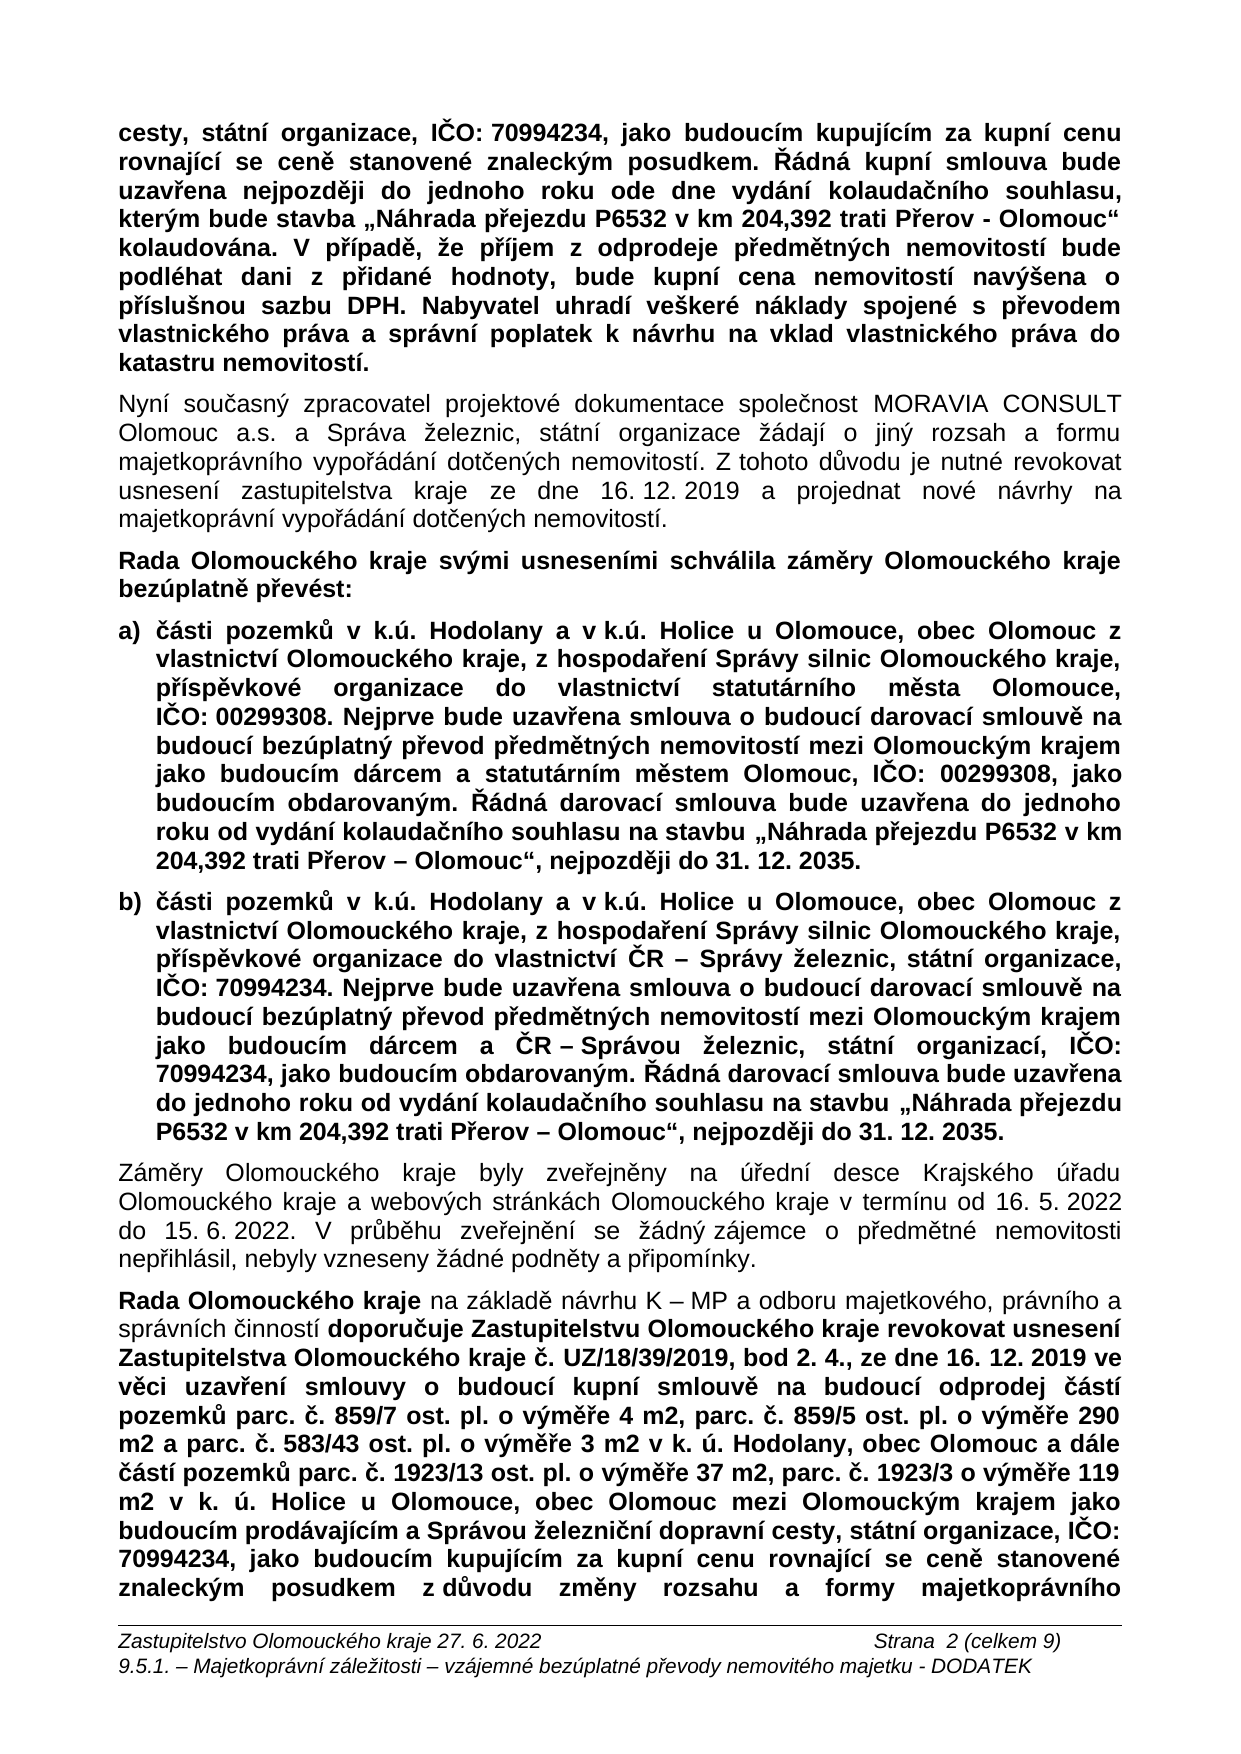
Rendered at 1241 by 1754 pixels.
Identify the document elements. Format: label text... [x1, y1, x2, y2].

list části pozemků v k.ú. Hodolany a v k.ú. Holice u Olomouce, obec Olomouc z vlastnictví Olomouckého kraje, z hospodaření Správy silnic Olomouckého kraje, příspěvkové organizace do vlastnictví ČR – Správy železnic, státní organizace, IČO: 70994234. Nejprve bude uzavřena smlouva o budoucí darovací smlouvě na budoucí bezúplatný převod předmětných nemovitostí mezi Olomouckým krajem jako budoucím dárcem a ČR – Správou železnic, státní organizací, IČO: 70994234, jako budoucím obdarovaným. Řádná darovací smlouva bude uzavřena do jednoho roku od vydání kolaudačního souhlasu na stavbu „Náhrada přejezdu P6532 v km 204,392 trati Přerov – Olomouc“, nejpozději do 31. 12. 2035. [118, 887, 1122, 1146]
text Záměry Olomouckého kraje byly zveřejněny na úřední desce Krajského úřadu Olomouckého kraje a webových stránkách Olomouckého kraje v termínu od 16. 5. 2022 do 15. 6. 2022. V průběhu zveřejnění se žádný zájemce o předmětné nemovitosti nepřihlásil, nebyly vzneseny žádné podněty a připomínky. [118, 1158, 1122, 1273]
text Nyní současný zpracovatel projektové dokumentace společnost MORAVIA CONSULT Olomouc a.s. a Správa železnic, státní organizace žádají o jiný rozsah a formu majetkoprávního vypořádání dotčených nemovitostí. Z tohoto důvodu je nutné revokovat usnesení zastupitelstva kraje ze dne 16. 12. 2019 a projednat nové návrhy na majetkoprávní vypořádání dotčených nemovitostí. [118, 389, 1122, 533]
text Rada Olomouckého kraje svými usneseními schválila záměry Olomouckého kraje bezúplatně převést: [118, 546, 1122, 603]
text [118, 118, 1122, 377]
list části pozemků v k.ú. Hodolany a v k.ú. Holice u Olomouce, obec Olomouc z vlastnictví Olomouckého kraje, z hospodaření Správy silnic Olomouckého kraje, příspěvkové organizace do vlastnictví statutárního města Olomouce, IČO: 00299308. Nejprve bude uzavřena smlouva o budoucí darovací smlouvě na budoucí bezúplatný převod předmětných nemovitostí mezi Olomouckým krajem jako budoucím dárcem a statutárním městem Olomouc, IČO: 00299308, jako budoucím obdarovaným. Řádná darovací smlouva bude uzavřena do jednoho roku od vydání kolaudačního souhlasu na stavbu „Náhrada přejezdu P6532 v km 204,392 trati Přerov – Olomouc“, nejpozději do 31. 12. 2035. [118, 616, 1122, 874]
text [118, 1286, 1122, 1602]
